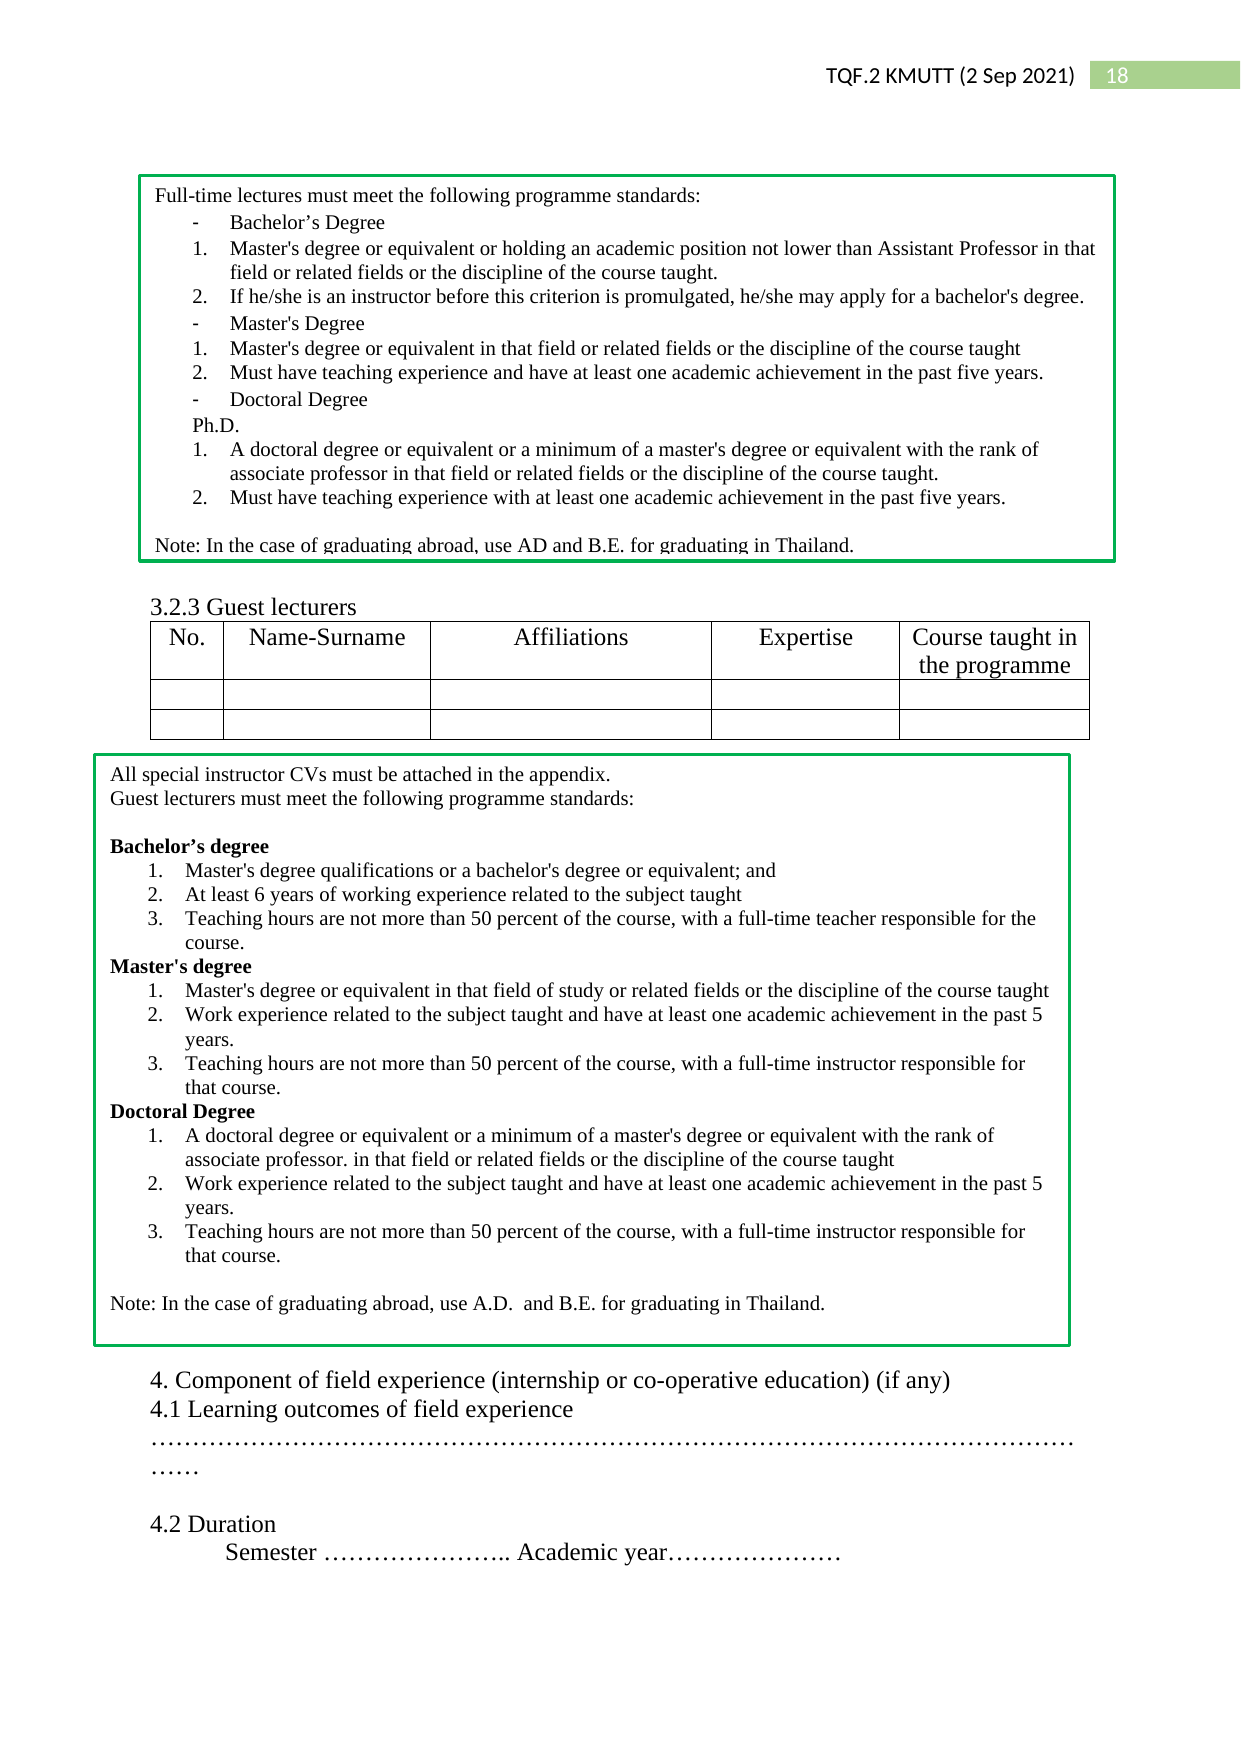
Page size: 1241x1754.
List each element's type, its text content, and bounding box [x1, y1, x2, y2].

table_cell [151, 680, 223, 709]
table_cell [712, 680, 899, 709]
table_cell [900, 680, 1089, 709]
table_cell [431, 710, 711, 739]
table_cell [431, 680, 711, 709]
table_header No. [151, 622, 223, 679]
table_header Name-Surname [224, 622, 430, 679]
text 4.1 Learning outcomes of field experience [150, 1394, 1090, 1422]
text Semester ………………….. Academic year………………… [150, 1537, 1090, 1566]
table_cell [712, 710, 899, 739]
list 3.2.3 Guest lecturers [150, 592, 1090, 621]
table_header Course taught in the programme [900, 622, 1089, 679]
table_header Expertise [712, 622, 899, 679]
table_cell [224, 680, 430, 709]
table_cell [151, 710, 223, 739]
text 4. Component of field experience (internship or co-operative education) (if any) [150, 1365, 1090, 1394]
text 4.2 Duration [150, 1509, 1090, 1537]
table_cell [224, 710, 430, 739]
text ……………………………………………………………………………………………………… [150, 1422, 1090, 1480]
table_header Affiliations [431, 622, 711, 679]
table_cell [900, 710, 1089, 739]
